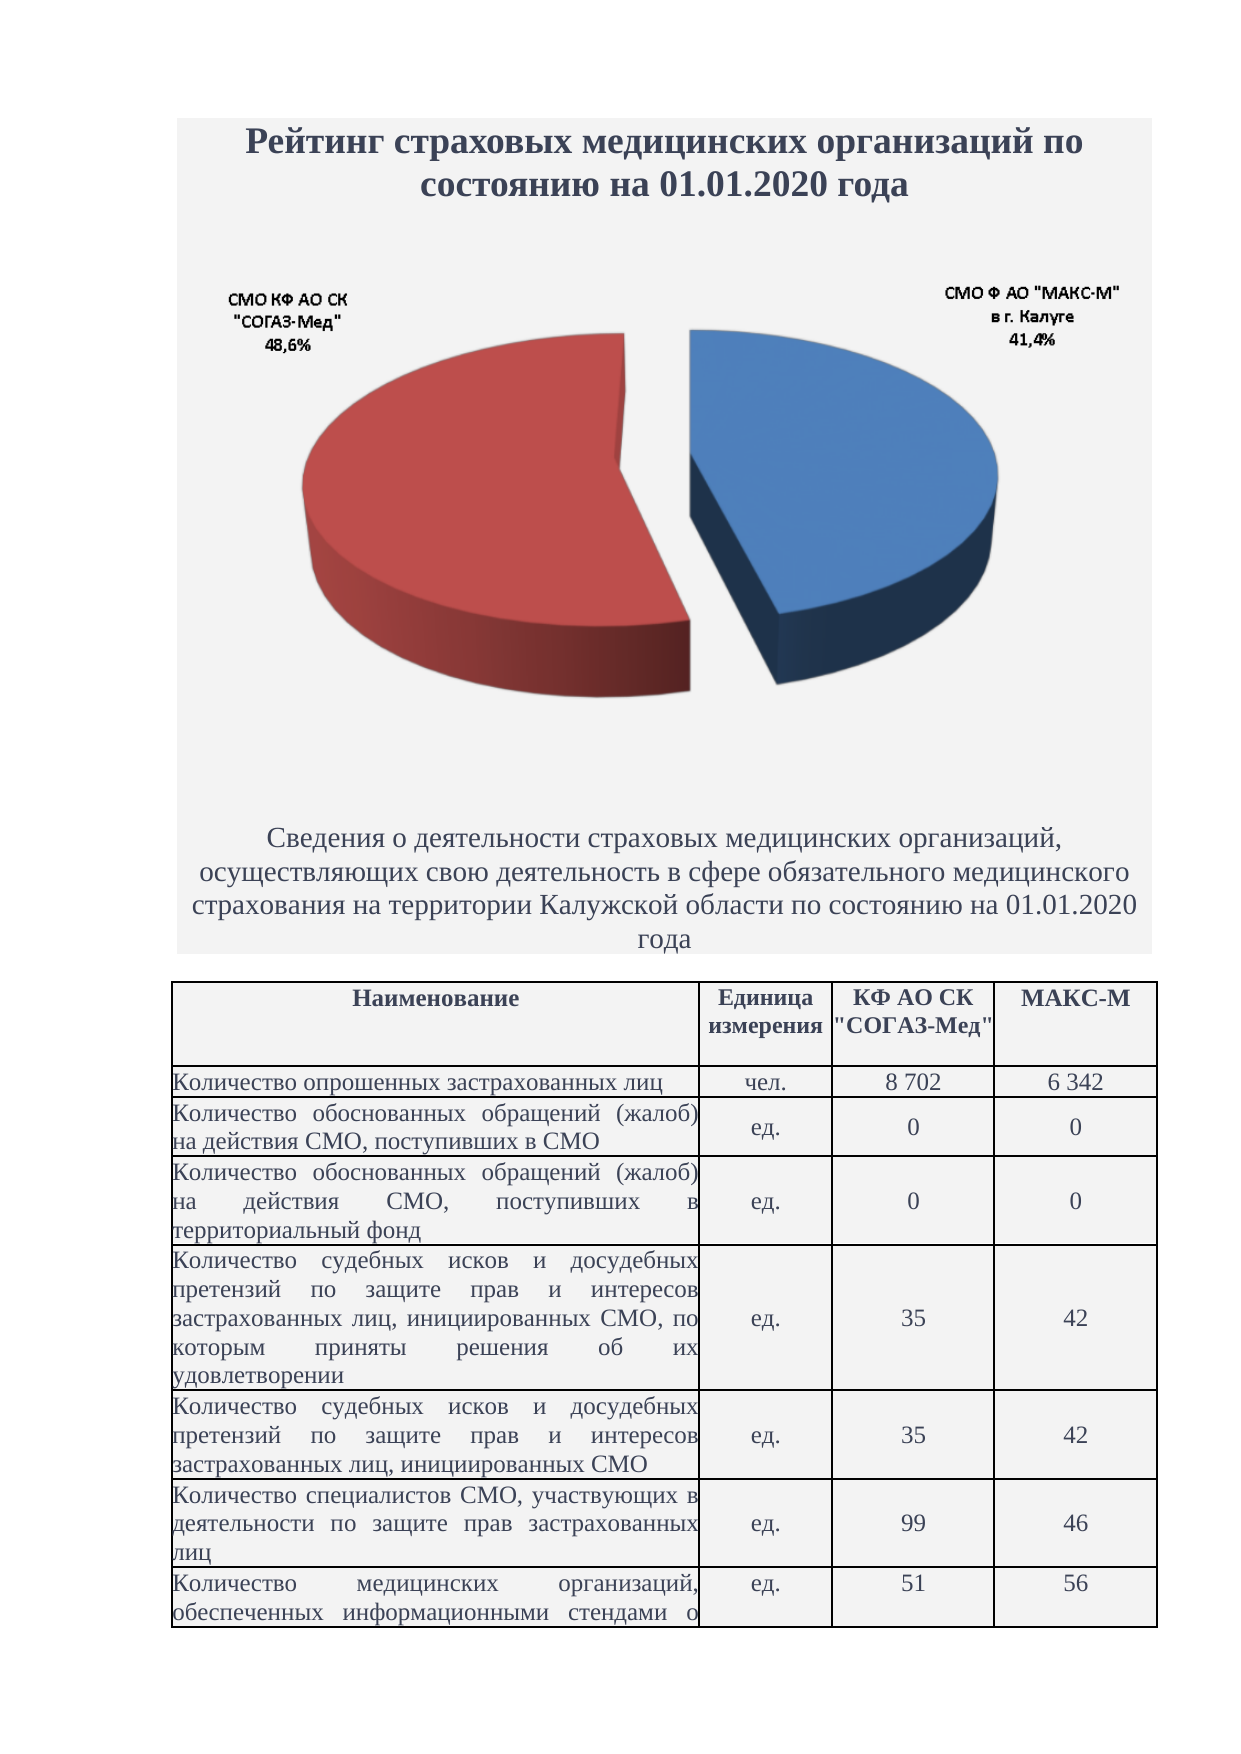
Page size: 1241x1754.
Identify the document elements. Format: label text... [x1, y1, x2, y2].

table_cell 99 [833, 1480, 993, 1566]
table_cell 35 [833, 1391, 993, 1478]
table_cell ед. [700, 1157, 831, 1243]
table_cell 42 [995, 1391, 1156, 1478]
table_header КФ АО СК "СОГАЗ-Мед" [833, 983, 993, 1065]
table_header МАКС-М [995, 983, 1156, 1065]
table_cell чел. [700, 1067, 831, 1096]
text Сведения о деятельности страховых медицинских организаций, осуществляющих свою деятельность в сфере обязательного медицинского страхования на территории Калужской области по состоянию на 01.01.2020 года [177, 820, 1152, 954]
table_cell 46 [995, 1480, 1156, 1566]
table_cell 0 [995, 1098, 1156, 1155]
table_cell ед. [700, 1480, 831, 1566]
table_cell Количество судебных исков и досудебных претензий по защите прав и интересов застрахованных лиц, инициированных СМО [173, 1391, 698, 1478]
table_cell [173, 1568, 698, 1626]
table_cell Количество опрошенных застрахованных лиц [173, 1067, 698, 1096]
table_cell 8 702 [833, 1067, 993, 1096]
table_cell ед. [700, 1568, 831, 1626]
table_cell 0 [833, 1157, 993, 1243]
picture [177, 204, 1152, 793]
table_cell 0 [833, 1098, 993, 1155]
table_header Единица измерения [700, 983, 831, 1065]
table_cell Количество обоснованных обращений (жалоб) на действия СМО, поступивших в территориальный фонд [173, 1157, 698, 1243]
table_cell 56 [995, 1568, 1156, 1626]
text Рейтинг страховых медицинских организаций по состоянию на 01.01.2020 года [177, 118, 1152, 204]
table_cell Количество специалистов СМО, участвующих в деятельности по защите прав застрахованных лиц [173, 1480, 698, 1566]
table_cell ед. [700, 1098, 831, 1155]
table_cell 42 [995, 1246, 1156, 1389]
table_cell 0 [995, 1157, 1156, 1243]
table_cell Количество обоснованных обращений (жалоб) на действия СМО, поступивших в СМО [173, 1098, 698, 1155]
table_cell 51 [833, 1568, 993, 1626]
table_cell ед. [700, 1391, 831, 1478]
table_cell Количество судебных исков и досудебных претензий по защите прав и интересов застрахованных лиц, инициированных СМО, по которым приняты решения об их удовлетворении [173, 1246, 698, 1389]
table_cell 35 [833, 1246, 993, 1389]
table_header Наименование [173, 983, 698, 1065]
table_cell ед. [700, 1246, 831, 1389]
table_cell 6 342 [995, 1067, 1156, 1096]
